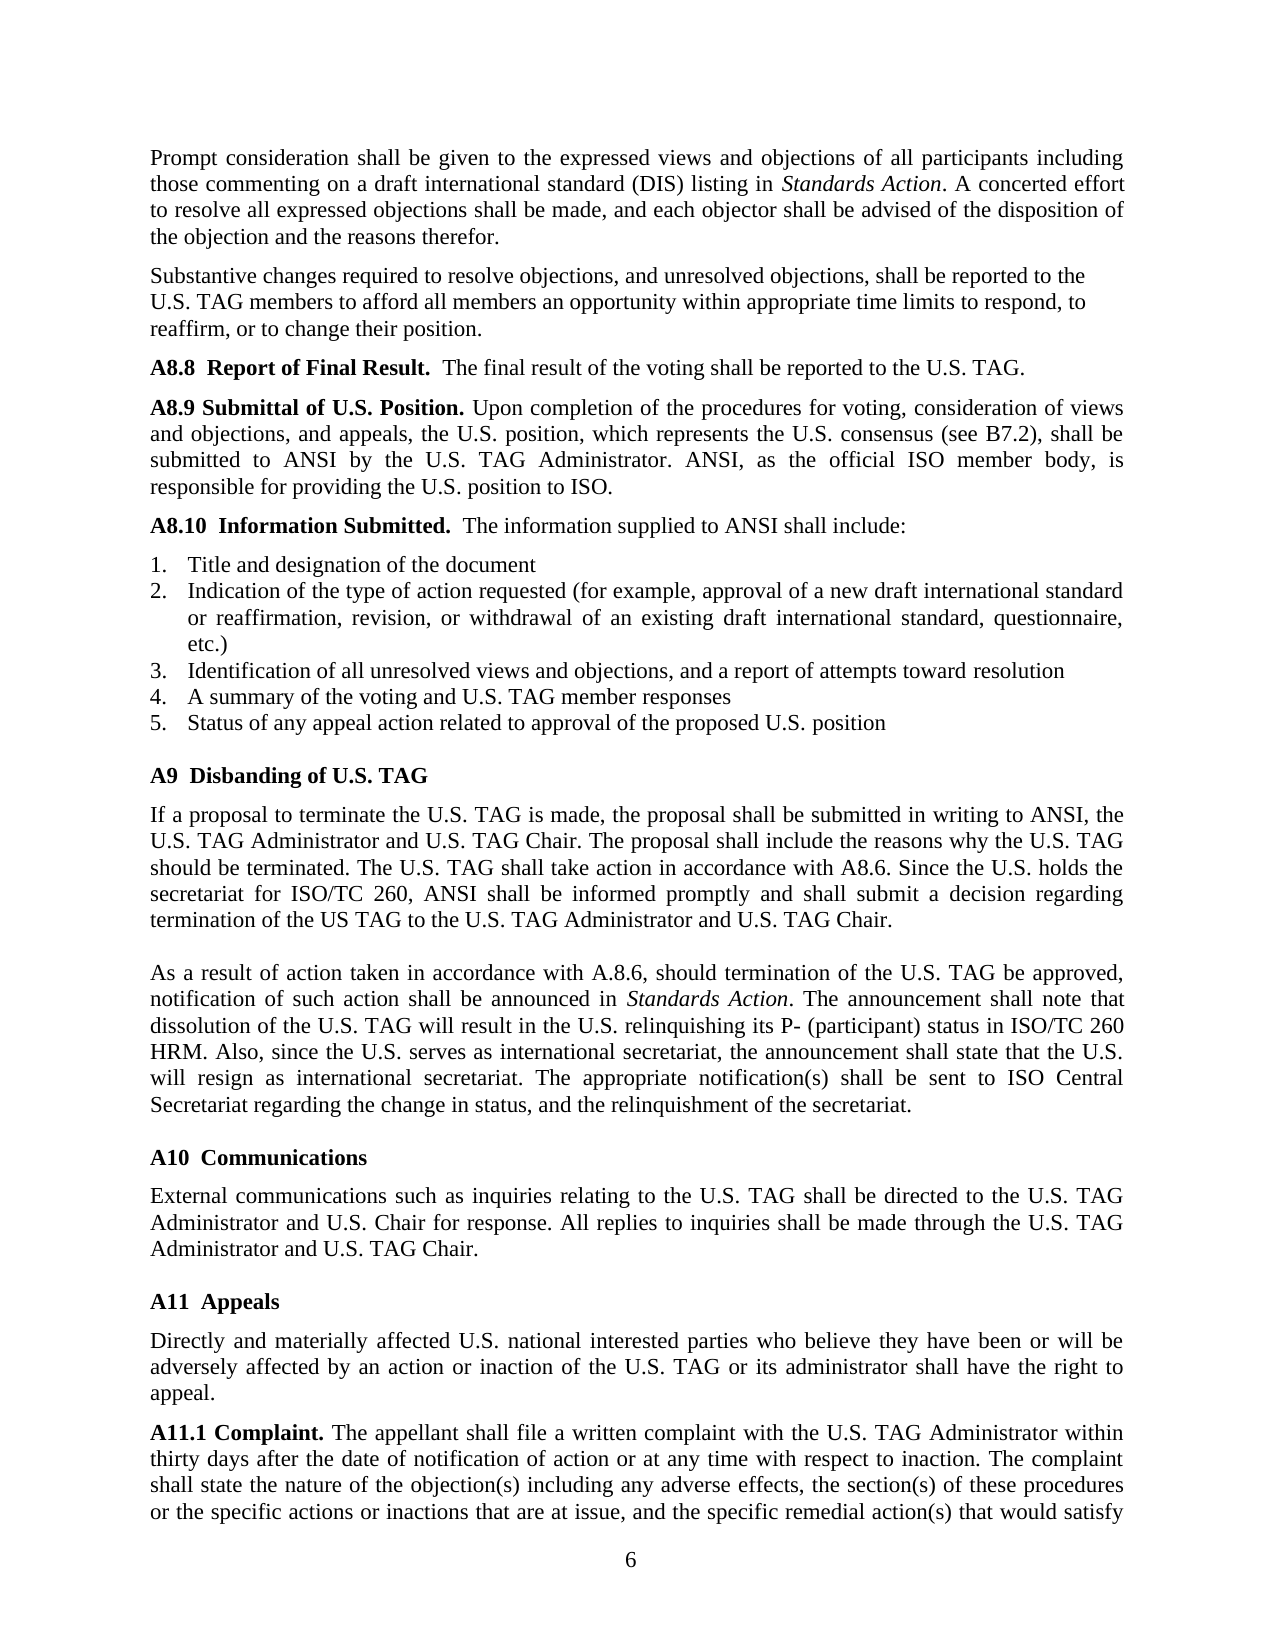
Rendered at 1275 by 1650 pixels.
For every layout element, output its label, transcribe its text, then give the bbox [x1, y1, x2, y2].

list Indication of the type of action requested (for example, approval of a new draft international standard or reaffirmation, revision, or withdrawal of an existing draft international standard, questionnaire, etc.) [150, 577, 1125, 657]
subtitle A10 Communications [150, 1144, 1137, 1170]
text U.S. TAG members to afford all members an opportunity within appropriate time limits to respond, to reaffirm, or to change their position. [150, 288, 1137, 341]
text If a proposal to terminate the U.S. TAG is made, the proposal shall be submitted in writing to ANSI, the U.S. TAG Administrator and U.S. TAG Chair. The proposal shall include the reasons why the U.S. TAG should be terminated. The U.S. TAG shall take action in accordance with A8.6. Since the U.S. holds the secretariat for ISO/TC 260, ANSI shall be informed promptly and shall submit a decision regarding termination of the US TAG to the U.S. TAG Administrator and U.S. TAG Chair. [150, 801, 1125, 933]
text As a result of action taken in accordance with A.8.6, should termination of the U.S. TAG be approved, notification of such action shall be announced in Standards Action. The announcement shall note that dissolution of the U.S. TAG will result in the U.S. relinquishing its P- (participant) status in ISO/TC 260 HRM. Also, since the U.S. serves as international secretariat, the announcement shall state that the U.S. will resign as international secretariat. The appropriate notification(s) shall be sent to ISO Central Secretariat regarding the change in status, and the relinquishment of the secretariat. [150, 959, 1125, 1117]
list Status of any appeal action related to approval of the proposed U.S. position [149, 709, 1137, 736]
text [150, 1419, 1125, 1524]
text External communications such as inquiries relating to the U.S. TAG shall be directed to the U.S. TAG Administrator and U.S. Chair for response. All replies to inquiries shall be made through the U.S. TAG Administrator and U.S. TAG Chair. [150, 1182, 1125, 1262]
list Identification of all unresolved views and objections, and a report of attempts toward resolution [150, 657, 1125, 683]
subtitle A9 Disbanding of U.S. TAG [150, 762, 1137, 788]
list Title and designation of the document [150, 551, 1137, 577]
list A summary of the voting and U.S. TAG member responses [149, 683, 1137, 709]
text A8.8 Report of Final Result. The final result of the voting shall be reported to the U.S. TAG. [150, 354, 1137, 380]
text A8.10 Information Submitted. The information supplied to ANSI shall include: [150, 512, 1137, 539]
subtitle A11 Appeals [150, 1288, 1137, 1314]
text Substantive changes required to resolve objections, and unresolved objections, shall be reported to the [150, 262, 1137, 288]
text Directly and materially affected U.S. national interested parties who believe they have been or will be adversely affected by an action or inaction of the U.S. TAG or its administrator shall have the right to appeal. [150, 1327, 1125, 1406]
text A8.9 Submittal of U.S. Position. Upon completion of the procedures for voting, consideration of views and objections, and appeals, the U.S. position, which represents the U.S. consensus (see B7.2), shall be submitted to ANSI by the U.S. TAG Administrator. ANSI, as the official ISO member body, is responsible for providing the U.S. position to ISO. [150, 394, 1125, 499]
text Prompt consideration shall be given to the expressed views and objections of all participants including those commenting on a draft international standard (DIS) listing in Standards Action. A concerted effort to resolve all expressed objections shall be made, and each objector shall be advised of the disposition of the objection and the reasons therefor. [150, 144, 1125, 249]
